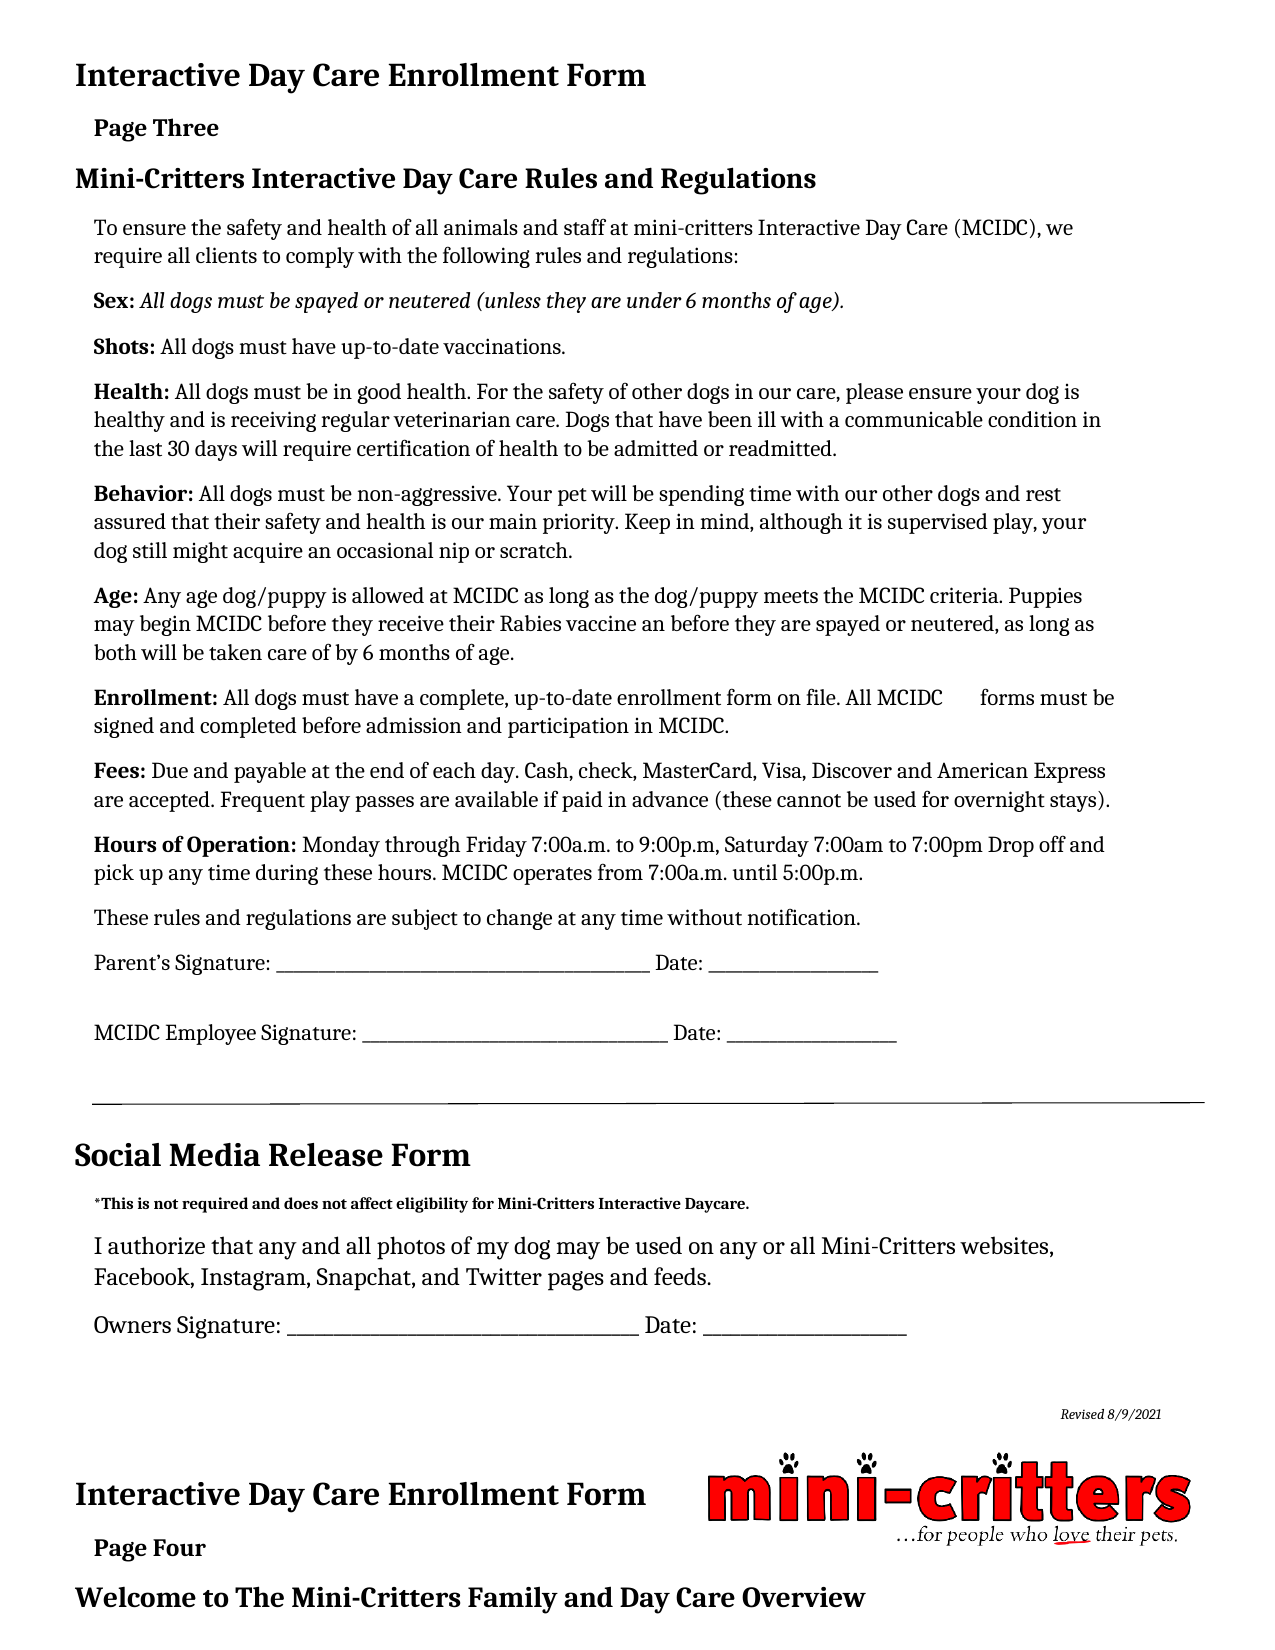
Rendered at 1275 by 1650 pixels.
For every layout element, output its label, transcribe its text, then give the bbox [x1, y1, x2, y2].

text Revised 8/9/2021 [94, 1406, 1162, 1423]
text To ensure the safety and health of all animals and staff at mini-critters Interactive Day Care (MCIDC), we require all clients to comply with the following rules and regulations: [94, 215, 1125, 269]
text Page Three [94, 114, 1125, 143]
text Shots: All dogs must have up-to-date vaccinations. [94, 333, 1125, 360]
text Health: All dogs must be in good health. For the safety of other dogs in our care, please ensure your dog is healthy and is receiving regular veterinarian care. Dogs that have been ill with a communicable condition in the last 30 days will require certification of health to be admitted or readmitted. [94, 378, 1125, 462]
text Behavior: All dogs must be non-aggressive. Your pet will be spending time with our other dogs and rest assured that their safety and health is our main priority. Keep in mind, although it is supervised play, your dog still might acquire an occasional nip or scratch. [94, 481, 1125, 564]
text Interactive Day Care Enrollment Form [75, 56, 1125, 94]
text MCIDC Employee Signature: ____________________________________ Date: ____________________ [94, 1019, 1125, 1046]
text Enrollment: All dogs must have a complete, up-to-date enrollment form on file. All MCIDC forms must be signed and completed before admission and participation in MCIDC. [94, 684, 1125, 739]
text These rules and regulations are subject to change at any time without notification. [94, 905, 1125, 931]
text Social Media Release Form [75, 1137, 1125, 1175]
text I authorize that any and all photos of my dog may be used on any or all Mini-Critters websites, Facebook, Instagram, Snapchat, and Twitter pages and feeds. [94, 1232, 1125, 1292]
text *This is not required and does not affect eligibility for Mini-Critters Interactive Daycare. [94, 1195, 1125, 1214]
text Age: Any age dog/puppy is allowed at MCIDC as long as the dog/puppy meets the MCIDC criteria. Puppies may begin MCIDC before they receive their Rabies vaccine an before they are spayed or neutered, as long as both will be taken care of by 6 months of age. [94, 582, 1125, 666]
text Interactive Day Care Enrollment Form [75, 1476, 700, 1514]
text Sex: All dogs must be spayed or neutered (unless they are under 6 months of age). [94, 288, 1125, 315]
text Fees: Due and payable at the end of each day. Cash, check, MasterCard, Visa, Discover and American Express are accepted. Frequent play passes are available if paid in advance (these cannot be used for overnight stays). [94, 758, 1125, 813]
text Page Four [94, 1533, 1125, 1562]
text Parent’s Signature: ____________________________________________ Date: ____________________ [94, 950, 1125, 977]
text Mini-Critters Interactive Day Care Rules and Regulations [75, 162, 1125, 196]
text Owners Signature: ______________________________________ Date: ______________________ [94, 1311, 1125, 1339]
text Hours of Operation: Monday through Friday 7:00a.m. to 9:00p.m, Saturday 7:00am to 7:00pm Drop off and pick up any time during these hours. MCIDC operates from 7:00a.m. until 5:00p.m. [94, 832, 1125, 886]
picture [700, 1441, 1191, 1548]
text Welcome to The Mini-Critters Family and Day Care Overview [75, 1581, 1125, 1615]
